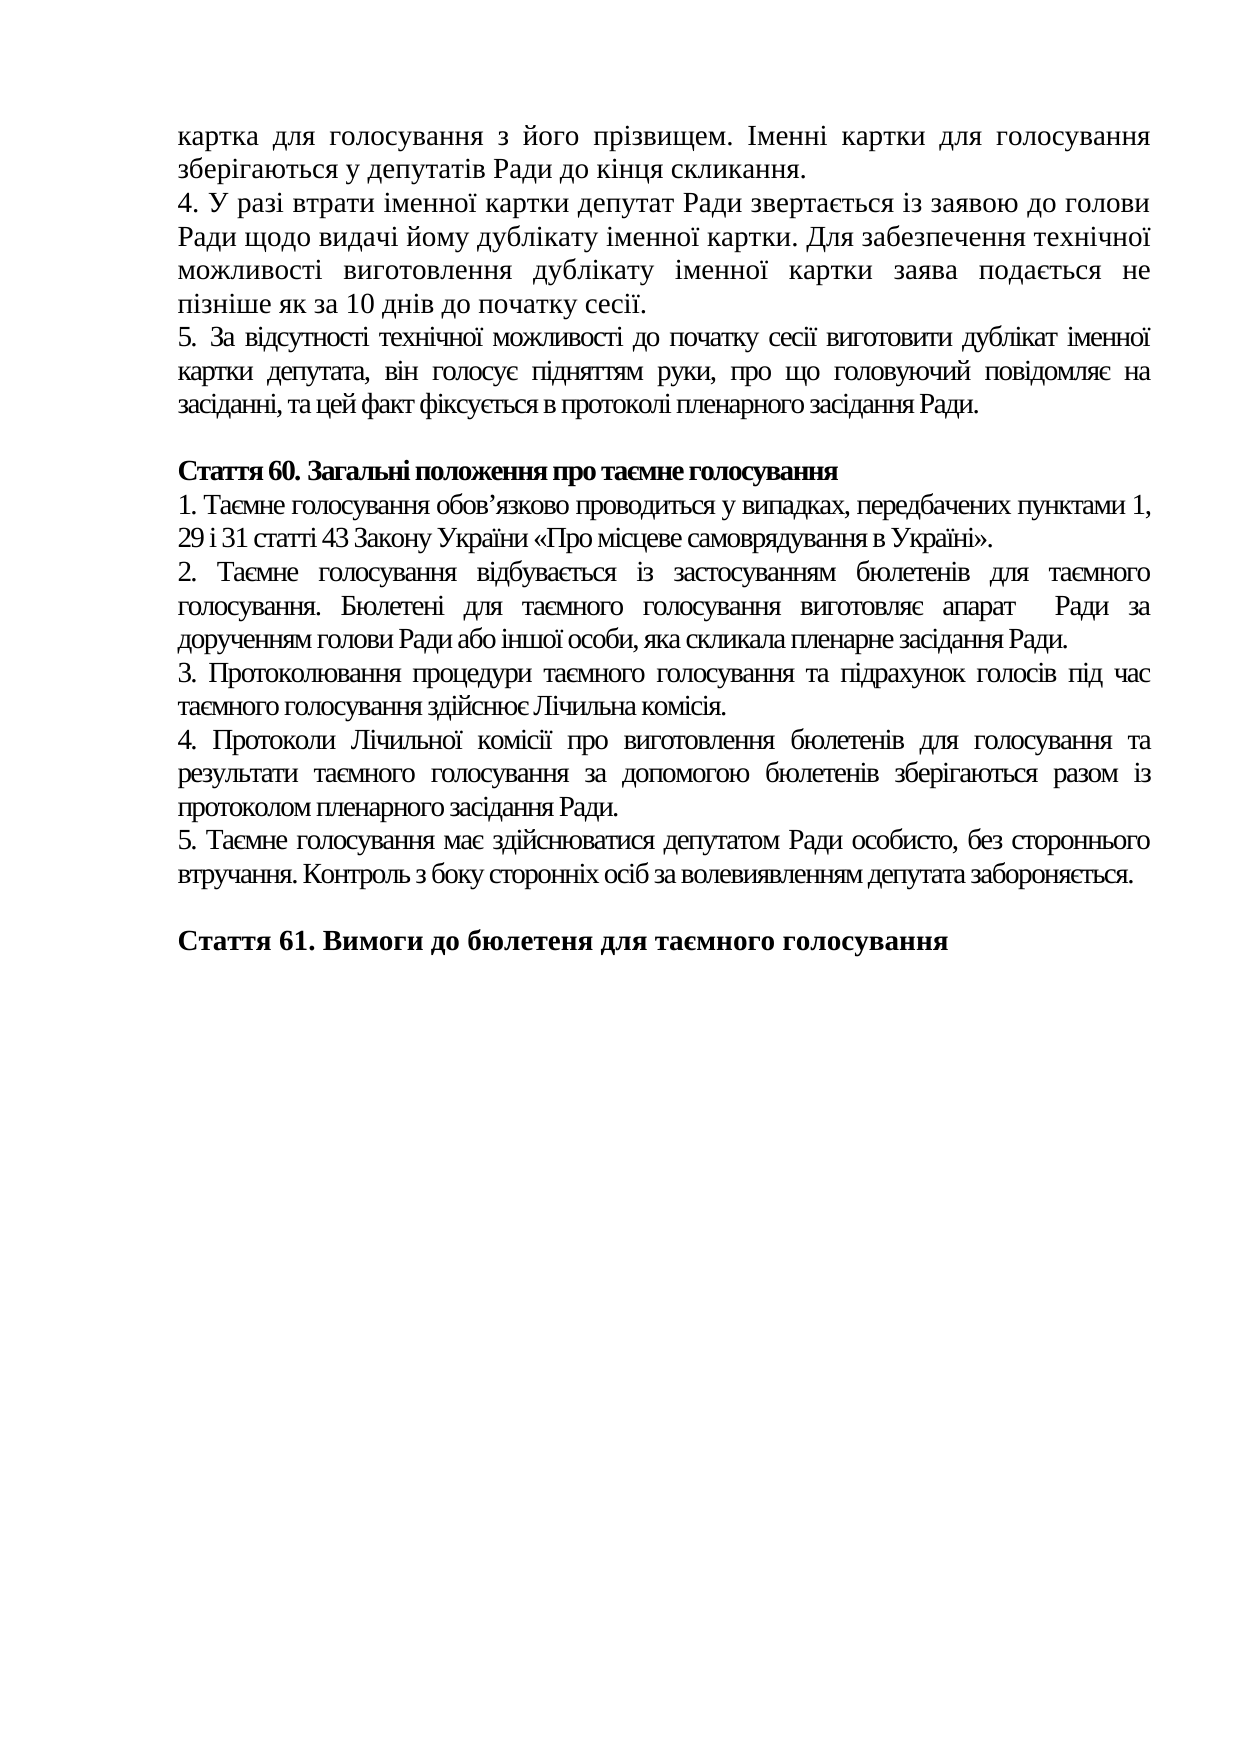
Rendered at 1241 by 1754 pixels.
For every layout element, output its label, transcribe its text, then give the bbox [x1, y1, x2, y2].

text 2. Таємне голосування відбувається із застосуванням бюлетенів для таємного голосування. Бюлетені для таємного голосування виготовляє апарат Ради за дорученням голови Ради або іншої особи, яка скликала пленарне засідання Ради. [177, 554, 1152, 655]
text 4. Протоколи Лічильної комісії про виготовлення бюлетенів для голосування та результати таємного голосування за допомогою бюлетенів зберігаються разом із протоколом пленарного засідання Ради. [177, 722, 1152, 822]
text 4. У разі втрати іменної картки депутат Ради звертається із заявою до голови Ради щодо видачі йому дублікату іменної картки. Для забезпечення технічної можливості виготовлення дублікату іменної картки заява подається не пізніше як за 10 днів до початку сесії. [177, 185, 1152, 319]
text 5. За відсутності технічної можливості до початку сесії виготовити дублікат іменної картки депутата, він голосує підняттям руки, про що головуючий повідомляє на засіданні, та цей факт фіксується в протоколі пленарного засідання Ради. [177, 319, 1152, 420]
text Стаття 60. Загальні положення про таємне голосування [177, 453, 1152, 487]
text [177, 118, 1152, 185]
text 5. Таємне голосування має здійснюватися депутатом Ради особисто, без стороннього втручання. Контроль з боку сторонніх осіб за волевиявленням депутата забороняється. [177, 822, 1152, 889]
text 1. Таємне голосування обов’язково проводиться у випадках, передбачених пунктами 1, 29 і 31 статті 43 Закону України «Про місцеве самоврядування в Україні». [177, 487, 1152, 554]
text 3. Протоколювання процедури таємного голосування та підрахунок голосів під час таємного голосування здійснює Лічильна комісія. [177, 655, 1152, 722]
text Стаття 61. Вимоги до бюлетеня для таємного голосування [177, 923, 1152, 957]
